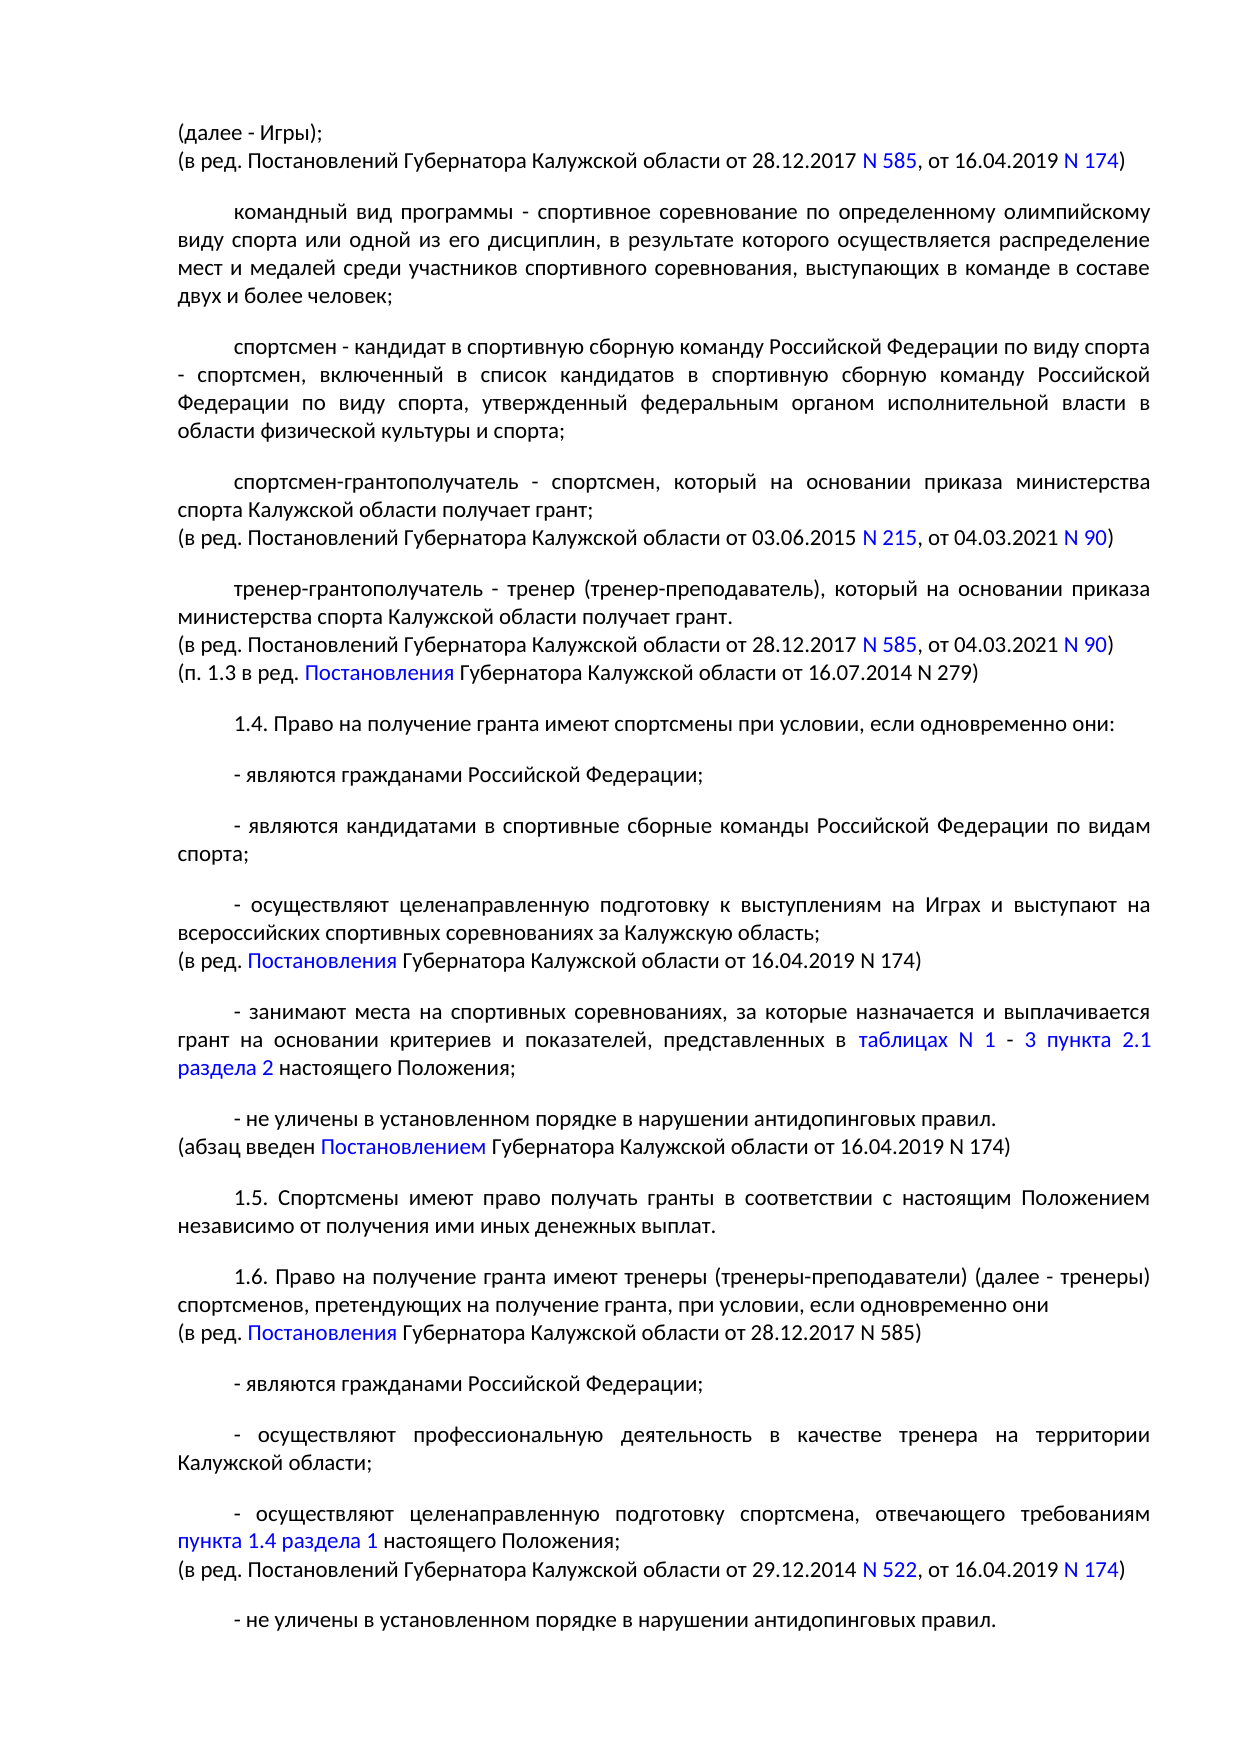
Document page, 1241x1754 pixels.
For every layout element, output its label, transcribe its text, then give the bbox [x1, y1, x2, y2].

text 1.5. Спортсмены имеют право получать гранты в соответствии с настоящим Положением независимо от получения ими иных денежных выплат. [177, 1183, 1152, 1239]
text - осуществляют целенаправленную подготовку спортсмена, отвечающего требованиям пункта 1.4 раздела 1 настоящего Положения; [177, 1499, 1152, 1555]
text 1.4. Право на получение гранта имеют спортсмены при условии, если одновременно они: [177, 709, 1152, 737]
text (в ред. Постановления Губернатора Калужской области от 16.04.2019 N 174) [177, 946, 1152, 974]
text тренер-грантополучатель - тренер (тренер-преподаватель), который на основании приказа министерства спорта Калужской области получает грант. [177, 574, 1152, 630]
text спортсмен-грантополучатель - спортсмен, который на основании приказа министерства спорта Калужской области получает грант; [177, 467, 1152, 523]
text 1.6. Право на получение гранта имеют тренеры (тренеры-преподаватели) (далее - тренеры) спортсменов, претендующих на получение гранта, при условии, если одновременно они [177, 1262, 1152, 1318]
text - не уличены в установленном порядке в нарушении антидопинговых правил. [177, 1104, 1152, 1132]
text командный вид программы - спортивное соревнование по определенному олимпийскому виду спорта или одной из его дисциплин, в результате которого осуществляется распределение мест и медалей среди участников спортивного соревнования, выступающих в команде в составе двух и более человек; [177, 197, 1152, 309]
text (в ред. Постановлений Губернатора Калужской области от 28.12.2017 N 585, от 04.03.2021 N 90) [177, 630, 1152, 658]
text (абзац введен Постановлением Губернатора Калужской области от 16.04.2019 N 174) [177, 1132, 1152, 1160]
text - осуществляют профессиональную деятельность в качестве тренера на территории Калужской области; [177, 1420, 1152, 1476]
text - являются кандидатами в спортивные сборные команды Российской Федерации по видам спорта; [177, 811, 1152, 867]
text - являются гражданами Российской Федерации; [177, 1369, 1152, 1397]
text - не уличены в установленном порядке в нарушении антидопинговых правил. [177, 1606, 1152, 1634]
text - являются гражданами Российской Федерации; [177, 760, 1152, 788]
text (в ред. Постановлений Губернатора Калужской области от 28.12.2017 N 585, от 16.04.2019 N 174) [177, 146, 1152, 174]
text - осуществляют целенаправленную подготовку к выступлениям на Играх и выступают на всероссийских спортивных соревнованиях за Калужскую область; [177, 890, 1152, 946]
text (в ред. Постановлений Губернатора Калужской области от 03.06.2015 N 215, от 04.03.2021 N 90) [177, 523, 1152, 551]
text (п. 1.3 в ред. Постановления Губернатора Калужской области от 16.07.2014 N 279) [177, 658, 1152, 686]
text (в ред. Постановлений Губернатора Калужской области от 29.12.2014 N 522, от 16.04.2019 N 174) [177, 1555, 1152, 1583]
text спортсмен - кандидат в спортивную сборную команду Российской Федерации по виду спорта - спортсмен, включенный в список кандидатов в спортивную сборную команду Российской Федерации по виду спорта, утвержденный федеральным органом исполнительной власти в области физической культуры и спорта; [177, 332, 1152, 444]
text - занимают места на спортивных соревнованиях, за которые назначается и выплачивается грант на основании критериев и показателей, представленных в таблицах N 1 - 3 пункта 2.1 раздела 2 настоящего Положения; [177, 997, 1152, 1081]
text (в ред. Постановления Губернатора Калужской области от 28.12.2017 N 585) [177, 1318, 1152, 1346]
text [177, 118, 1152, 146]
